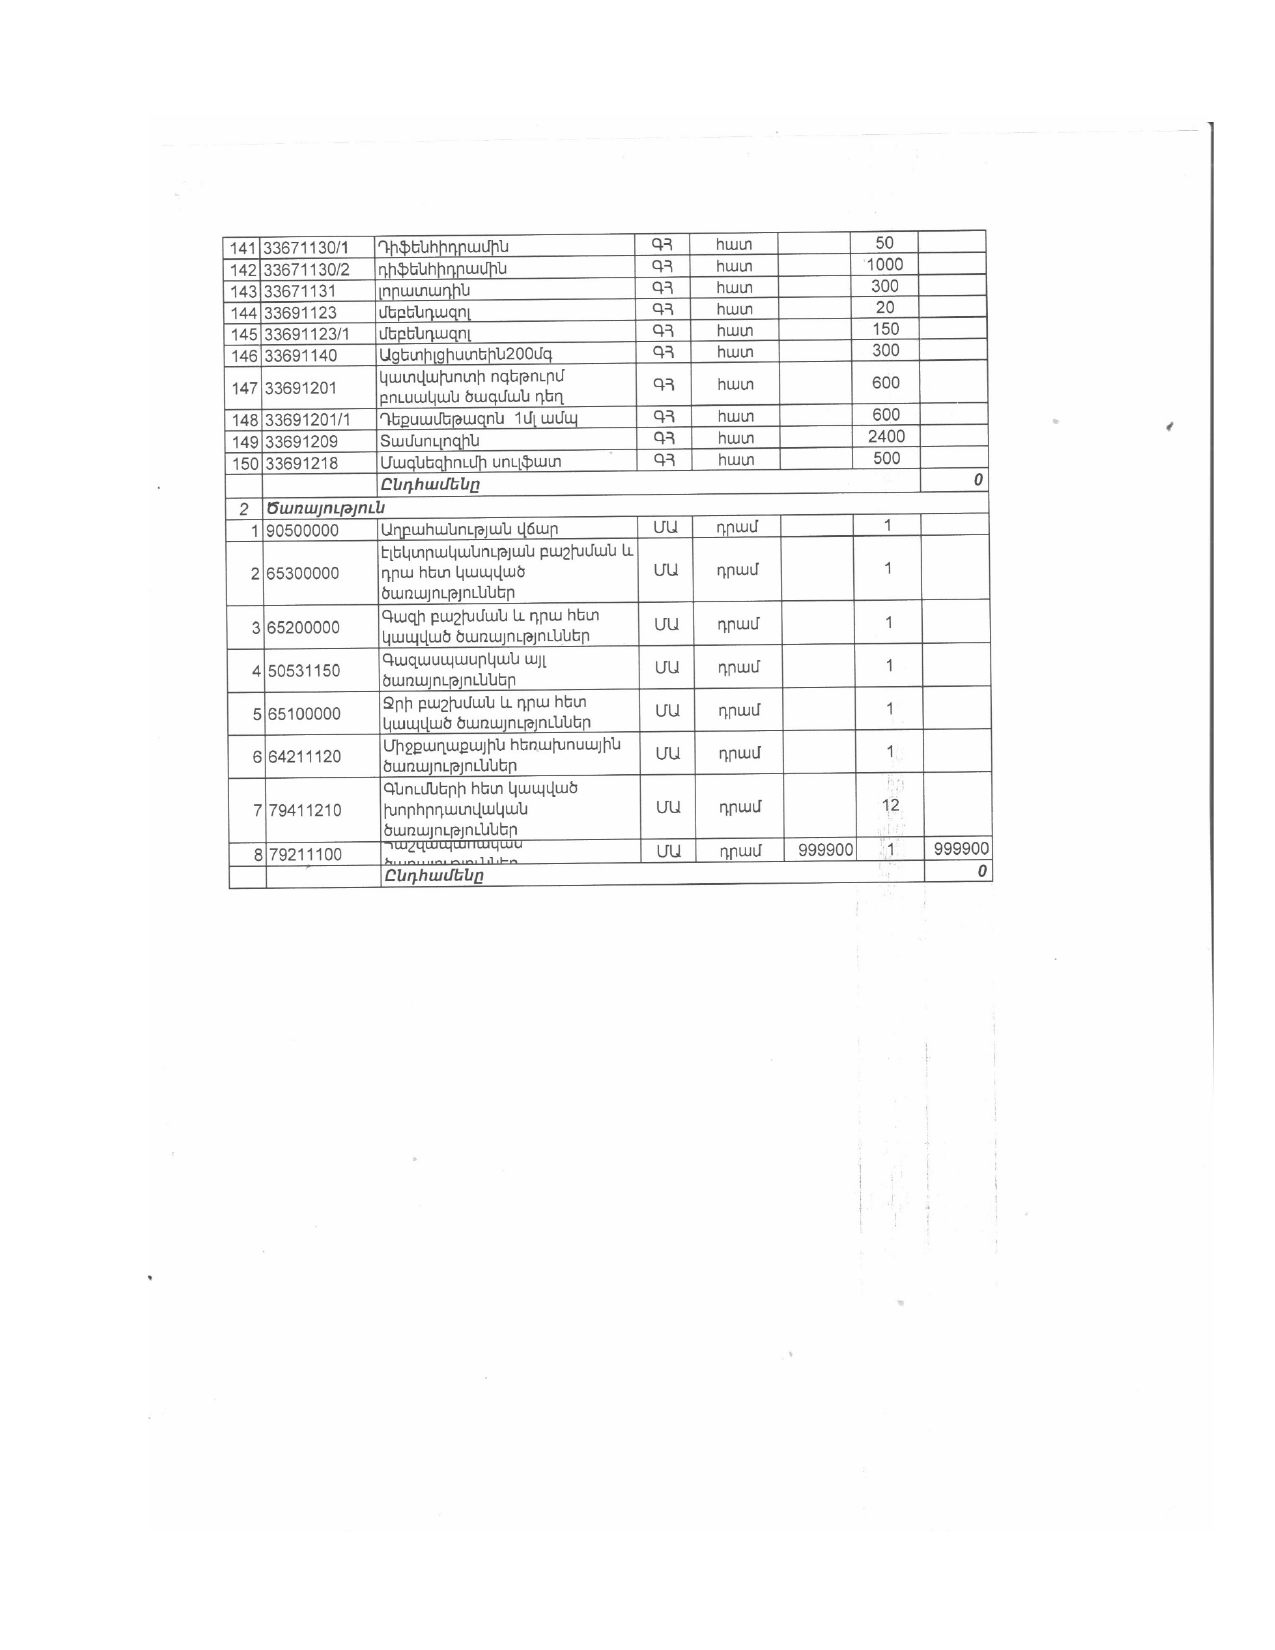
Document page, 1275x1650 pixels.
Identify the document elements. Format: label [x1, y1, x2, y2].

picture [147, 114, 1214, 1532]
